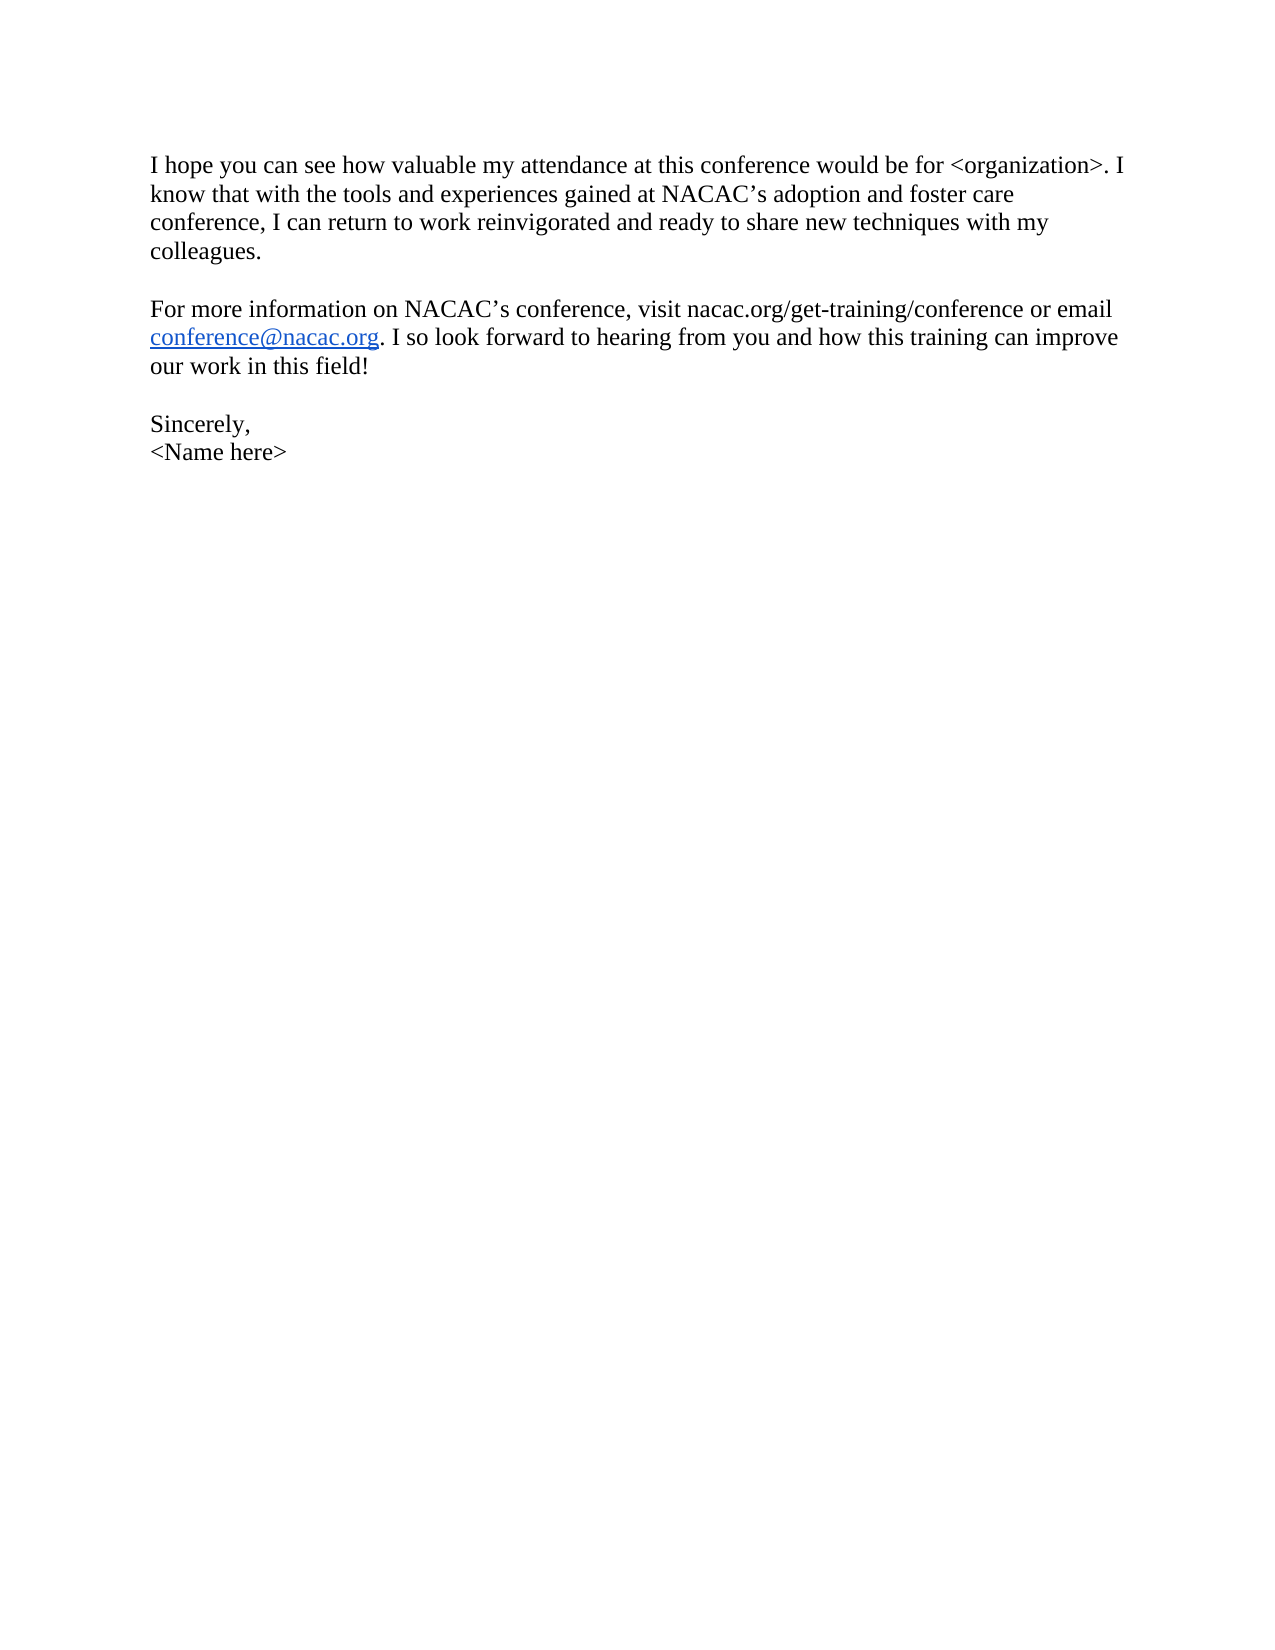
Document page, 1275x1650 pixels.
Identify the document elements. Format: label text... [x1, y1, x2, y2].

text I hope you can see how valuable my attendance at this conference would be for <organization>. I know that with the tools and experiences gained at NACAC’s adoption and foster care conference, I can return to work reinvigorated and ready to share new techniques with my colleagues. [150, 150, 1125, 265]
text For more information on NACAC’s conference, visit nacac.org/get-training/conference or email conference@nacac.org. I so look forward to hearing from you and how this training can improve our work in this field! [150, 294, 1125, 380]
text <Name here> [150, 437, 1125, 466]
text Sincerely, [150, 409, 1125, 437]
